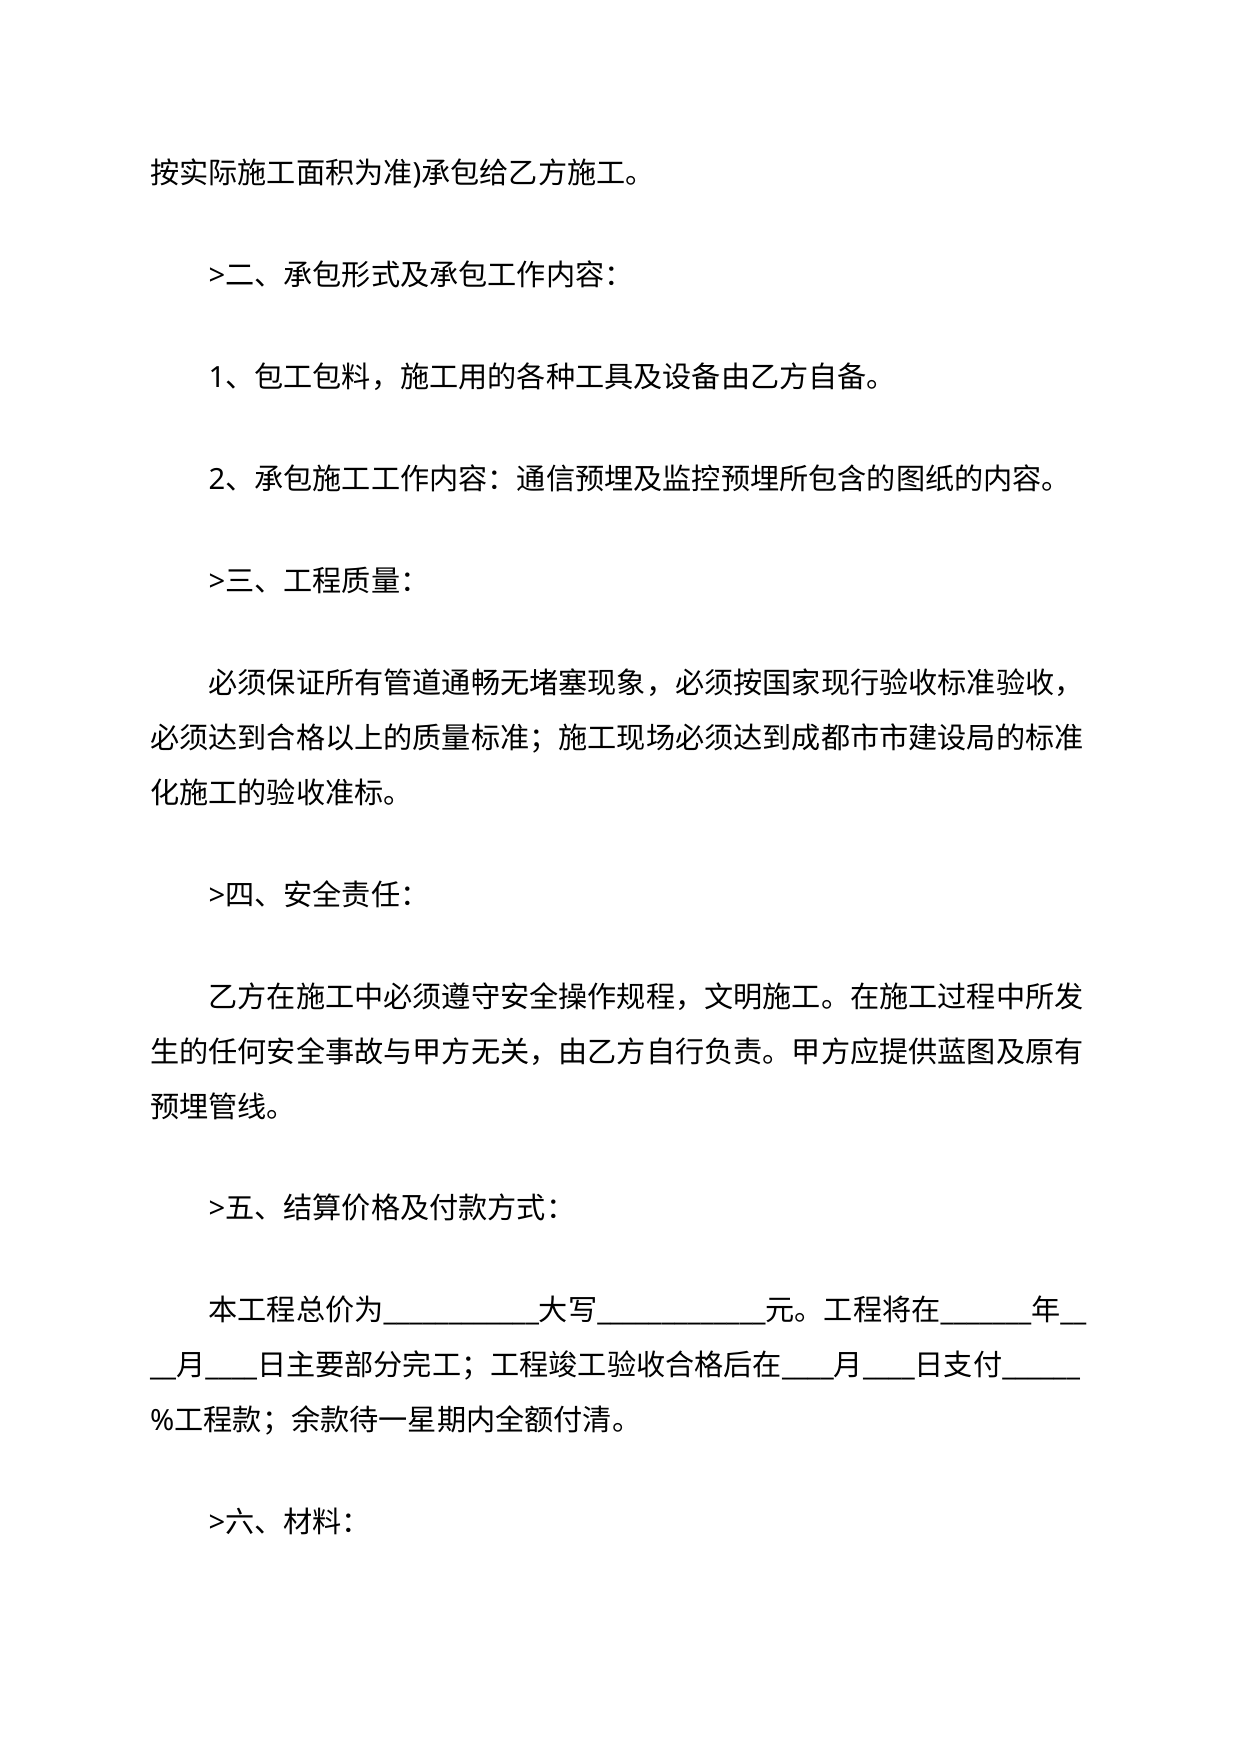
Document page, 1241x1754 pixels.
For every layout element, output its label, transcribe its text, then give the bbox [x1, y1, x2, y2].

text >五、结算价格及付款方式： [150, 1185, 1090, 1227]
text 乙方在施工中必须遵守安全操作规程，文明施工。在施工过程中所发生的任何安全事故与甲方无关，由乙方自行负责。甲方应提供蓝图及原有预埋管线。 [150, 973, 1090, 1126]
text >六、材料： [150, 1499, 1090, 1541]
text 1、包工包料，施工用的各种工具及设备由乙方自备。 [150, 354, 1090, 396]
text >二、承包形式及承包工作内容： [150, 252, 1090, 294]
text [150, 150, 1090, 192]
text 必须保证所有管道通畅无堵塞现象，必须按国家现行验收标准验收，必须达到合格以上的质量标准；施工现场必须达到成都市市建设局的标准化施工的验收准标。 [150, 660, 1090, 812]
text 本工程总价为____________大写_____________元。工程将在_______年____月____日主要部分完工；工程竣工验收合格后在____月____日支付______%工程款；余款待一星期内全额付清。 [150, 1287, 1090, 1439]
text 2、承包施工工作内容：通信预埋及监控预埋所包含的图纸的内容。 [150, 456, 1090, 498]
text >三、工程质量： [150, 558, 1090, 600]
text >四、安全责任： [150, 871, 1090, 914]
